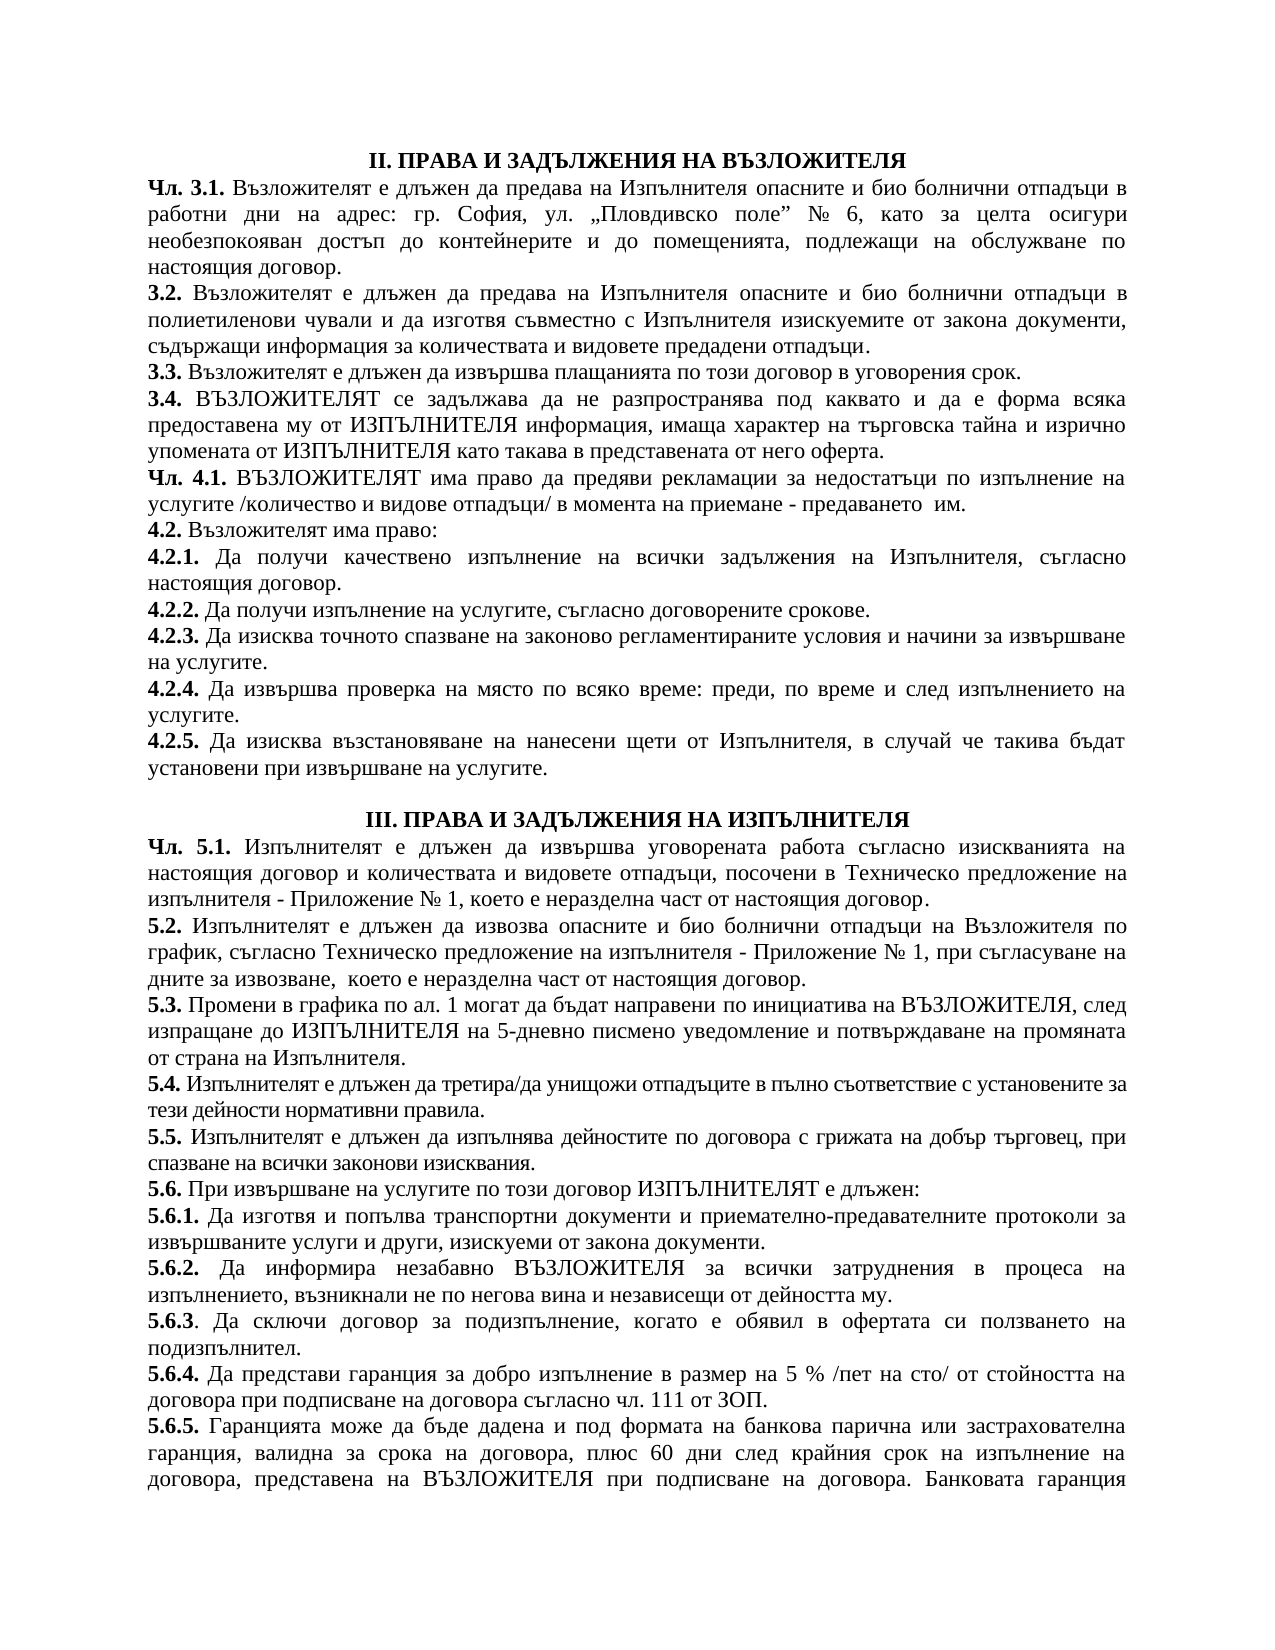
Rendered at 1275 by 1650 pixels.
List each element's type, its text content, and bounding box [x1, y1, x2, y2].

text 4.2.2. Да получи изпълнение на услугите, съгласно договорените срокове. [148, 596, 1127, 622]
text 5.6.3. Да сключи договор за подизпълнение, когато е обявил в офертата си ползването на подизпълнител. [148, 1307, 1127, 1360]
text ІI. ПРАВА И ЗАДЪЛЖЕНИЯ НА ВЪЗЛОЖИТЕЛЯ [148, 148, 1127, 174]
text Чл. 5.1. Изпълнителят е длъжен да извършва уговорената работа съгласно изискванията на настоящия договор и количествата и видовете отпадъци, посочени в Техническо предложение на изпълнителя - Приложение № 1, което е неразделна част от настоящия договор. [148, 833, 1127, 912]
text 5.4. Изпълнителят е длъжен да третира/да унищожи отпадъците в пълно съответствие с установените за тези дейности нормативни правила. [148, 1070, 1127, 1123]
text 4.2.3. Да изисква точното спазване на законово регламентираните условия и начини за извършване на услугите. [148, 622, 1127, 675]
text 5.2. Изпълнителят е длъжен да извозва опасните и био болнични отпадъци на Възложителя по график, съгласно Техническо предложение на изпълнителя - Приложение № 1, при съгласуване на дните за извозване, което е неразделна част от настоящия договор. [148, 912, 1127, 991]
text 4.2.1. Да получи качествено изпълнение на всички задължения на Изпълнителя, съгласно настоящия договор. [148, 543, 1127, 596]
text 3.3. Възложителят е длъжен да извършва плащанията по този договор в уговорения срок. [148, 358, 1127, 385]
text ІІІ. ПРАВА И ЗАДЪЛЖЕНИЯ НА ИЗПЪЛНИТЕЛЯ [148, 806, 1127, 833]
text 3.2. Възложителят е длъжен да предава на Изпълнителя опасните и био болнични отпадъци в полиетиленови чували и да изготвя съвместно с Изпълнителя изискуемите от закона документи, съдържащи информация за количествата и видовете предадени отпадъци. [148, 279, 1127, 358]
text 4.2.4. Да извършва проверка на място по всяко време: преди, по време и след изпълнението на услугите. [148, 675, 1127, 727]
text 5.6.2. Да информира незабавно ВЪЗЛОЖИТЕЛЯ за всички затруднения в процеса на изпълнението, възникнали не по негова вина и независещи от дейността му. [148, 1254, 1127, 1307]
text 3.4. ВЪЗЛОЖИТЕЛЯТ се задължава да не разпространява под каквато и да е форма всяка предоставена му от ИЗПЪЛНИТЕЛЯ информация, имаща характер на търговска тайна и изрично упомената от ИЗПЪЛНИТЕЛЯ като такава в представената от него оферта. [148, 385, 1127, 464]
text 4.2.5. Да изисква възстановяване на нанесени щети от Изпълнителя, в случай че такива бъдат установени при извършване на услугите. [148, 727, 1127, 780]
text Чл. 4.1. ВЪЗЛОЖИТЕЛЯТ има право да предяви рекламации за недостатъци по изпълнение на услугите /количество и видове отпадъци/ в момента на приемане - предаването им. [148, 464, 1127, 517]
text 5.6.4. Да представи гаранция за добро изпълнение в размер на 5 % /пет на сто/ от стойността на договора при подписване на договора съгласно чл. 111 от ЗОП. [148, 1360, 1127, 1413]
text 5.6. При извършване на услугите по този договор ИЗПЪЛНИТЕЛЯТ е длъжен: [148, 1175, 1127, 1202]
text 5.5. Изпълнителят е длъжен да изпълнява дейностите по договора с грижата на добър търговец, при спазване на всички законови изисквания. [148, 1123, 1127, 1175]
text 4.2. Възложителят има право: [148, 517, 1127, 543]
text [148, 1413, 1127, 1492]
text 5.6.1. Да изготвя и попълва транспортни документи и приемателно-предавателните протоколи за извършваните услуги и други, изискуеми от закона документи. [148, 1202, 1127, 1254]
text 5.3. Промени в графика по ал. 1 могат да бъдат направени по инициатива на ВЪЗЛОЖИТЕЛЯ, след изпращане до ИЗПЪЛНИТЕЛЯ на 5-дневно писмено уведомление и потвърждаване на промяната от страна на Изпълнителя. [148, 991, 1127, 1070]
text Чл. 3.1. Възложителят е длъжен да предава на Изпълнителя опасните и био болнични отпадъци в работни дни на адрес: гр. София, ул. „Пловдивско поле” № 6, като за целта осигури необезпокояван достъп до контейнерите и до помещенията, подлежащи на обслужване по настоящия договор. [148, 174, 1127, 279]
